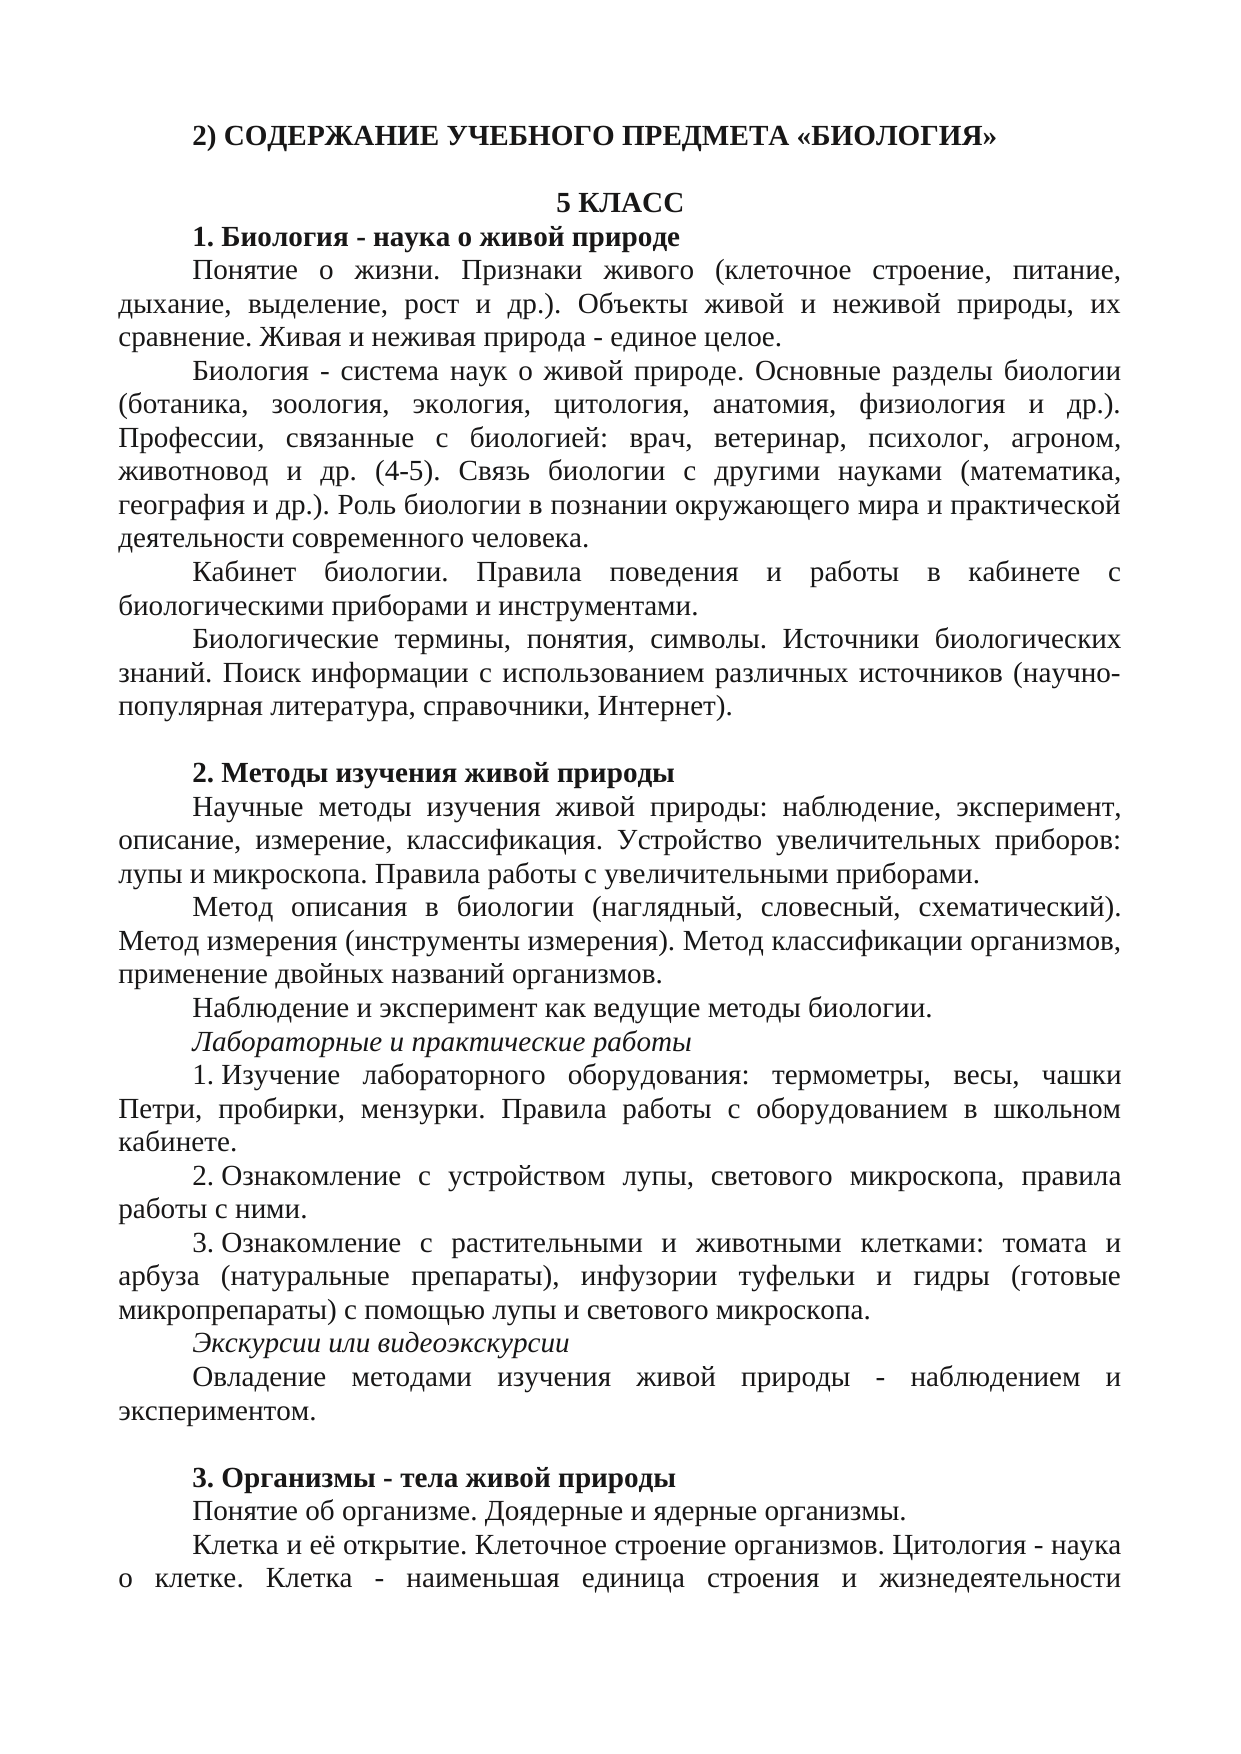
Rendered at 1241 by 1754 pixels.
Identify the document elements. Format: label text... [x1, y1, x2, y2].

text 1. Биология - наука о живой природе [118, 219, 1122, 252]
text Биологические термины, понятия, символы. Источники биологических знаний. Поиск информации с использованием различных источников (научно-популярная литература, справочники, Интернет). [118, 621, 1122, 722]
text Понятие об организме. Доядерные и ядерные организмы. [118, 1493, 1122, 1527]
text Научные методы изучения живой природы: наблюдение, эксперимент, описание, измерение, классификация. Устройство увеличительных приборов: лупы и микроскопа. Правила работы с увеличительными приборами. [118, 789, 1122, 889]
text 2. Методы изучения живой природы [118, 755, 1122, 789]
text Кабинет биологии. Правила поведения и работы в кабинете с биологическими приборами и инструментами. [118, 554, 1122, 621]
text 1. Изучение лабораторного оборудования: термометры, весы, чашки Петри, пробирки, мензурки. Правила работы с оборудованием в школьном кабинете. [118, 1057, 1122, 1158]
text Наблюдение и эксперимент как ведущие методы биологии. [118, 990, 1122, 1024]
text 2) СОДЕРЖАНИЕ УЧЕБНОГО ПРЕДМЕТА «БИОЛОГИЯ» [118, 118, 1122, 152]
text Лабораторные и практические работы [118, 1024, 1122, 1057]
text Метод описания в биологии (наглядный, словесный, схематический). Метод измерения (инструменты измерения). Метод классификации организмов, применение двойных названий организмов. [118, 889, 1122, 990]
text 2. Ознакомление с устройством лупы, светового микроскопа, правила работы с ними. [118, 1158, 1122, 1225]
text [118, 1527, 1122, 1594]
text Экскурсии или видеоэкскурсии [118, 1326, 1122, 1359]
text Овладение методами изучения живой природы - наблюдением и экспериментом. [118, 1359, 1122, 1426]
text Понятие о жизни. Признаки живого (клеточное строение, питание, дыхание, выделение, рост и др.). Объекты живой и неживой природы, их сравнение. Живая и неживая природа - единое целое. [118, 252, 1122, 353]
text Биология - система наук о живой природе. Основные разделы биологии (ботаника, зоология, экология, цитология, анатомия, физиология и др.). Профессии, связанные с биологией: врач, ветеринар, психолог, агроном, животновод и др. (4-5). Связь биологии с другими науками (математика, география и др.). Роль биологии в познании окружающего мира и практической деятельности современного человека. [118, 353, 1122, 554]
text 3. Ознакомление с растительными и животными клетками: томата и арбуза (натуральные препараты), инфузории туфельки и гидры (готовые микропрепараты) с помощью лупы и светового микроскопа. [118, 1225, 1122, 1326]
text 3. Организмы - тела живой природы [118, 1460, 1122, 1493]
text 5 КЛАСС [118, 185, 1122, 219]
